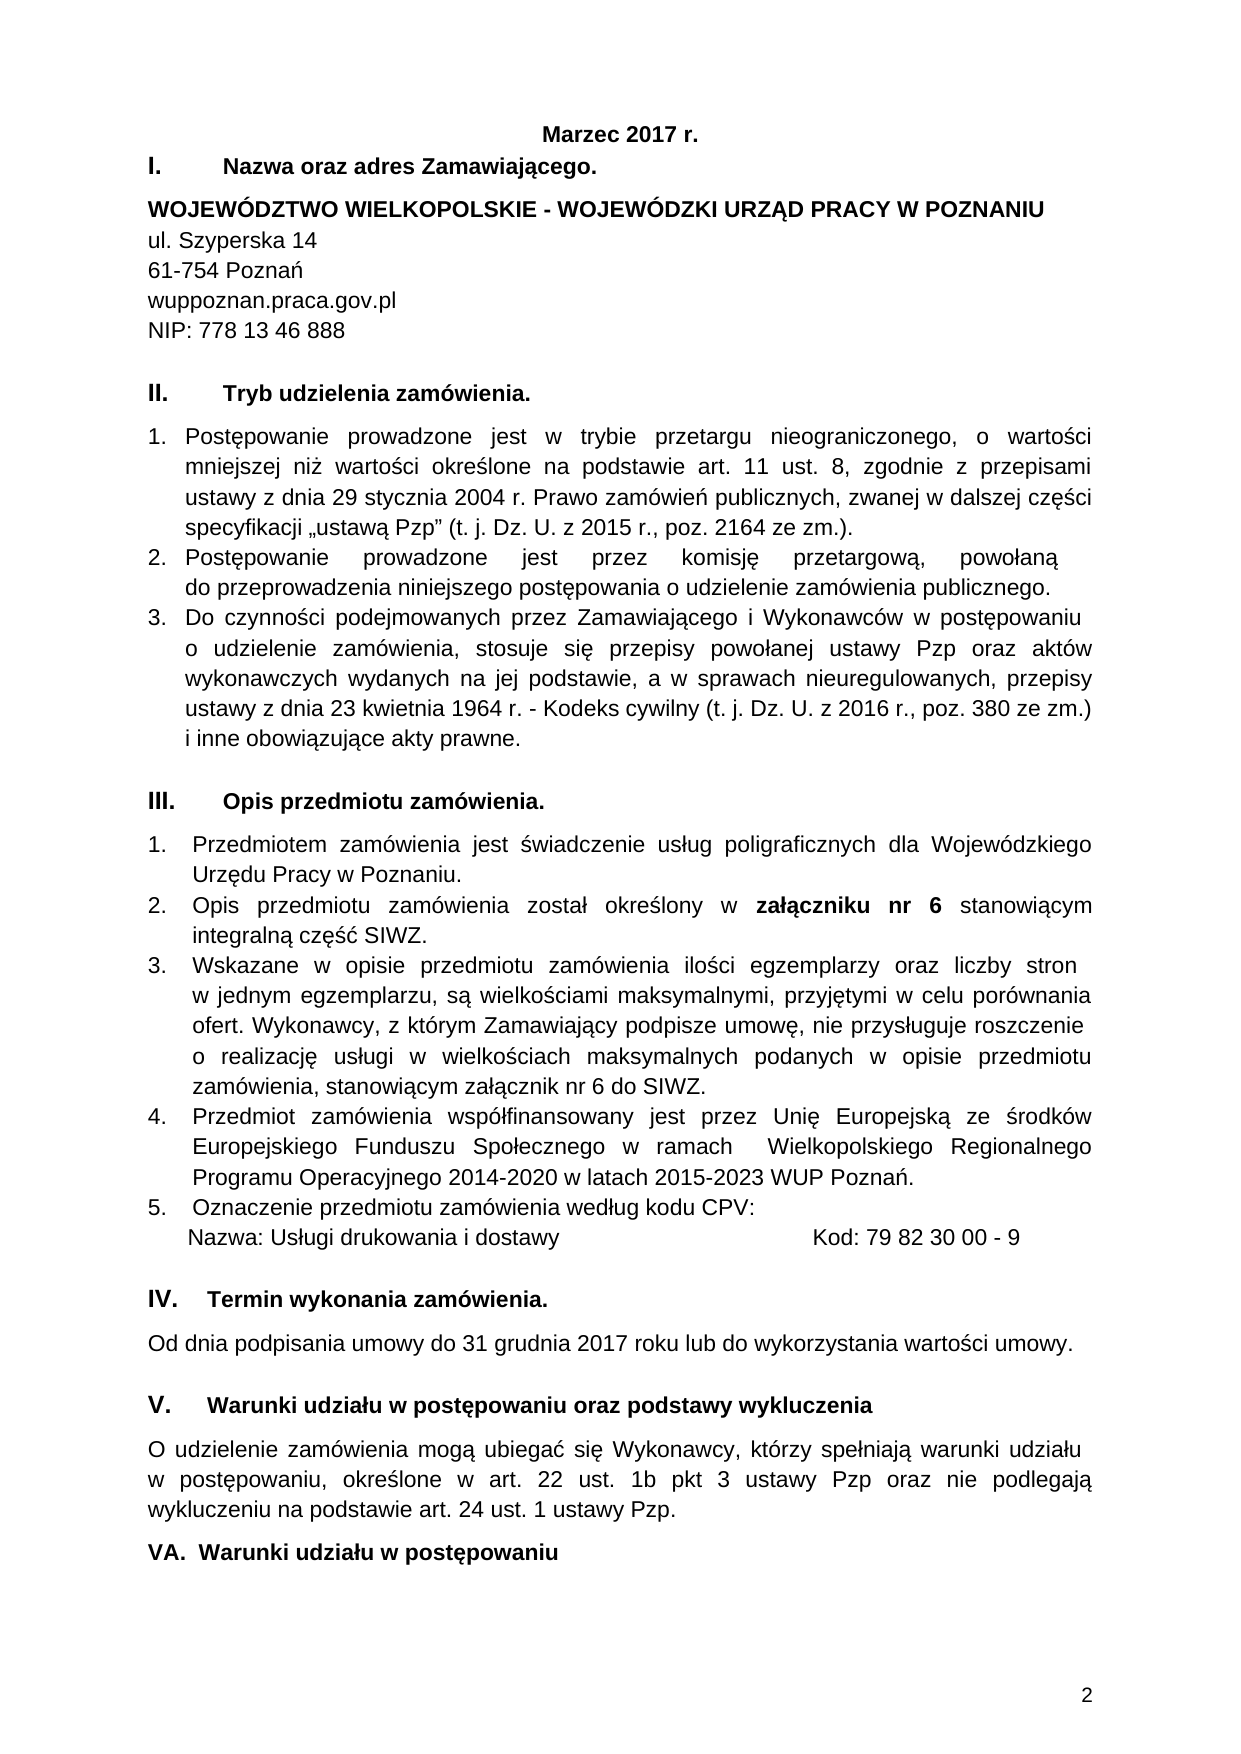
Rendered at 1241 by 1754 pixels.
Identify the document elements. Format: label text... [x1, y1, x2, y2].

list Nazwa: Usługi drukowania i dostawy Kod: 79 82 30 00 - 9 [187, 1224, 1092, 1250]
list Warunki udziału w postępowaniu oraz podstawy wykluczenia [148, 1390, 1092, 1419]
list Postępowanie prowadzone jest przez komisję przetargową, powołaną do przeprowadzenia niniejszego postępowania o udzielenie zamówienia publicznego. [148, 544, 1092, 601]
list Wskazane w opisie przedmiotu zamówienia ilości egzemplarzy oraz liczby stron w jednym egzemplarzu, są wielkościami maksymalnymi, przyjętymi w celu porównania ofert. Wykonawcy, z którym Zamawiający podpisze umowę, nie przysługuje roszczenie o realizację usługi w wielkościach maksymalnych podanych w opisie przedmiotu zamówienia, stanowiącym załącznik nr 6 do SIWZ. [148, 952, 1092, 1099]
list Do czynności podejmowanych przez Zamawiającego i Wykonawców w postępowaniu o udzielenie zamówienia, stosuje się przepisy powołanej ustawy Pzp oraz aktów wykonawczych wydanych na jej podstawie, a w sprawach nieuregulowanych, przepisy ustawy z dnia 23 kwietnia 1964 r. - Kodeks cywilny (t. j. Dz. U. z 2016 r., poz. 380 ze zm.) i inne obowiązujące akty prawne. [148, 604, 1092, 752]
text Marzec 2017 r. [148, 121, 1092, 147]
list Oznaczenie przedmiotu zamówienia według kodu CPV: [148, 1194, 1092, 1220]
list Opis przedmiotu zamówienia został określony w załączniku nr 6 stanowiącym integralną część SIWZ. [148, 892, 1092, 948]
text Od dnia podpisania umowy do 31 grudnia 2017 roku lub do wykorzystania wartości umowy. [148, 1330, 1092, 1356]
list Przedmiotem zamówienia jest świadczenie usług poligraficznych dla Wojewódzkiego Urzędu Pracy w Poznaniu. [148, 831, 1092, 888]
list Opis przedmiotu zamówienia. [148, 786, 1092, 814]
text ul. Szyperska 14 [148, 227, 1092, 253]
text O udzielenie zamówienia mogą ubiegać się Wykonawcy, którzy spełniają warunki udziału w postępowaniu, określone w art. 22 ust. 1b pkt 3 ustawy Pzp oraz nie podlegają wykluczeniu na podstawie art. 24 ust. 1 ustawy Pzp. [148, 1436, 1092, 1522]
list Przedmiot zamówienia współfinansowany jest przez Unię Europejską ze środków Europejskiego Funduszu Społecznego w ramach Wielkopolskiego Regionalnego Programu Operacyjnego 2014-2020 w latach 2015-2023 WUP Poznań. [148, 1103, 1092, 1190]
list Nazwa oraz adres Zamawiającego. [148, 151, 1092, 179]
list Termin wykonania zamówienia. [148, 1284, 1092, 1313]
list Tryb udzielenia zamówienia. [148, 378, 1092, 406]
text NIP: 778 13 46 888 [148, 317, 1092, 343]
text VA. Warunki udziału w postępowaniu [148, 1539, 1092, 1565]
text wuppoznan.praca.gov.pl [148, 287, 1092, 313]
list Postępowanie prowadzone jest w trybie przetargu nieograniczonego, o wartości mniejszej niż wartości określone na podstawie art. 11 ust. 8, zgodnie z przepisami ustawy z dnia 29 stycznia 2004 r. Prawo zamówień publicznych, zwanej w dalszej części specyfikacji „ustawą Pzp” (t. j. Dz. U. z 2015 r., poz. 2164 ze zm.). [148, 423, 1092, 540]
text WOJEWÓDZTWO WIELKOPOLSKIE - WOJEWÓDZKI URZĄD PRACY W POZNANIU [148, 196, 1092, 223]
text 61-754 Poznań [148, 257, 1092, 283]
